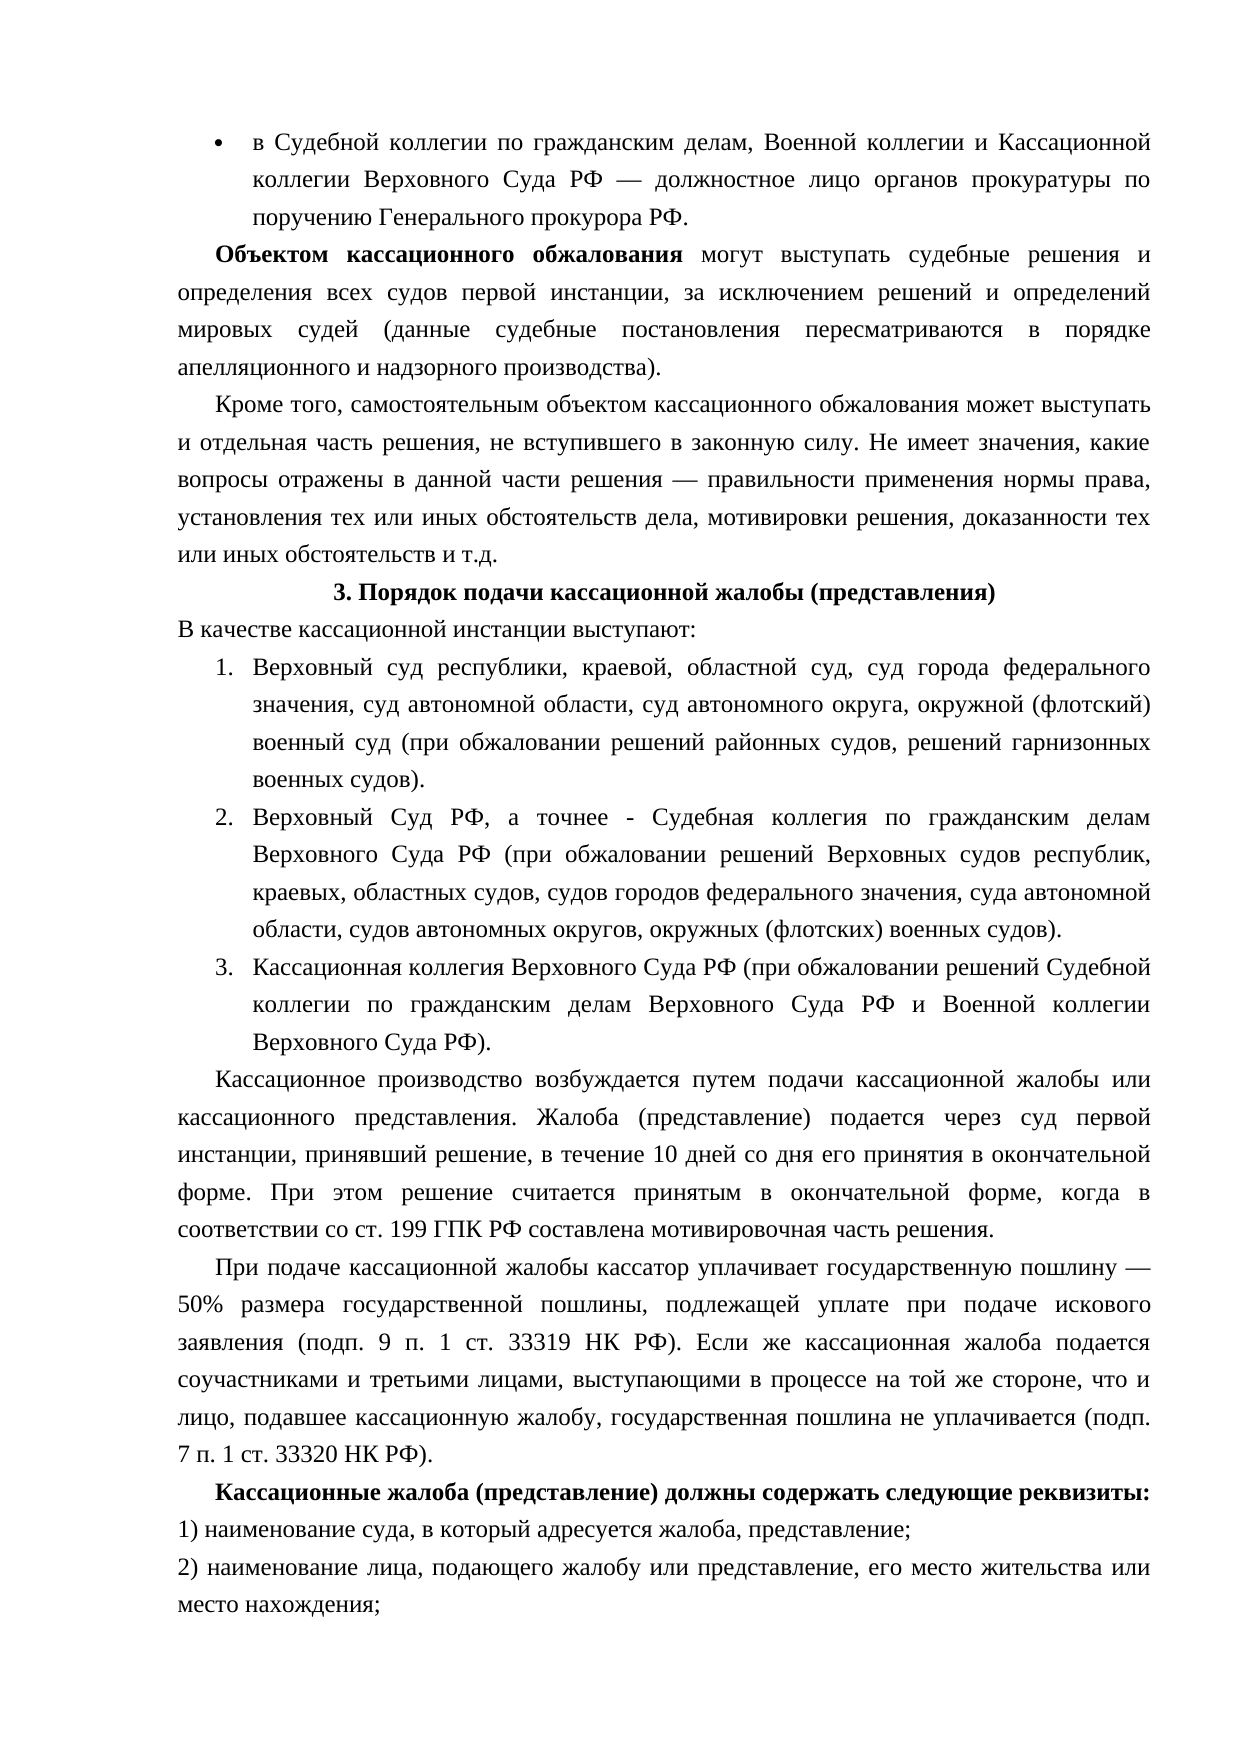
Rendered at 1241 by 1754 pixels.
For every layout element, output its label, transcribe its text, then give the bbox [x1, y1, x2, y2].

list Верховный суд республики, краевой, областной суд, суд города федерального значения, суд автономной области, суд автономного округа, окружной (флотский) военный суд (при обжаловании решений районных судов, решений гарнизонных военных судов). [215, 643, 1152, 793]
list Кассационная коллегия Верховного Суда РФ (при обжаловании решений Судебной коллегии по гражданским делам Верховного Суда РФ и Военной коллегии Верховного Суда РФ). [215, 943, 1152, 1056]
text 1) наименование суда, в который адресуется жалоба, представление; [177, 1506, 1152, 1543]
text Кассационное производство возбуждается путем подачи кассационной жалобы или кассационного представления. Жалоба (представление) подается через суд первой инстанции, принявший решение, в течение 10 дней со дня его принятия в окончательной форме. При этом решение считается принятым в окончательной форме, когда в соответствии со ст. 199 ГПК РФ составлена мотивировочная часть решения. [177, 1056, 1152, 1243]
text 3. Порядок подачи кассационной жалобы (представления) [177, 568, 1152, 606]
list в Судебной коллегии по гражданским делам, Военной коллегии и Кассационной коллегии Верховного Суда РФ — должностное лицо органов прокуратуры по поручению Генерального прокурора РФ. [215, 118, 1152, 231]
text 2) наименование лица, подающего жалобу или представление, его место жительства или место нахождения; [177, 1543, 1152, 1618]
text При подаче кассационной жалобы кассатор уплачивает государственную пошлину — 50% размера государственной пошлины, подлежащей уплате при подаче искового заявления (подп. 9 п. 1 ст. 33319 НК РФ). Если же кассационная жалоба подается соучастниками и третьими лицами, выступающими в процессе на той же стороне, что и лицо, подавшее кассационную жалобу, государственная пошлина не уплачивается (подп. 7 п. 1 ст. 33320 НК РФ). [177, 1243, 1152, 1468]
text Кассационные жалоба (представление) должны содержать следующие реквизиты: [177, 1468, 1152, 1506]
text Кроме того, самостоятельным объектом кассационного обжалования может выступать и отдельная часть решения, не вступившего в законную силу. Не имеет значения, какие вопросы отражены в данной части решения — правильности применения нормы права, установления тех или иных обстоятельств дела, мотивировки решения, доказанности тех или иных обстоятельств и т.д. [177, 381, 1152, 568]
text Объектом кассационного обжалования могут выступать судебные решения и определения всех судов первой инстанции, за исключением решений и определений мировых судей (данные судебные постановления пересматриваются в порядке апелляционного и надзорного производства). [177, 231, 1152, 381]
text В качестве кассационной инстанции выступают: [177, 606, 1152, 643]
list Верховный Суд РФ, а точнее - Судебная коллегия по гражданским делам Верховного Суда РФ (при обжаловании решений Верховных судов республик, краевых, областных судов, судов городов федерального значения, суда автономной области, судов автономных округов, окружных (флотских) военных судов). [215, 793, 1152, 943]
